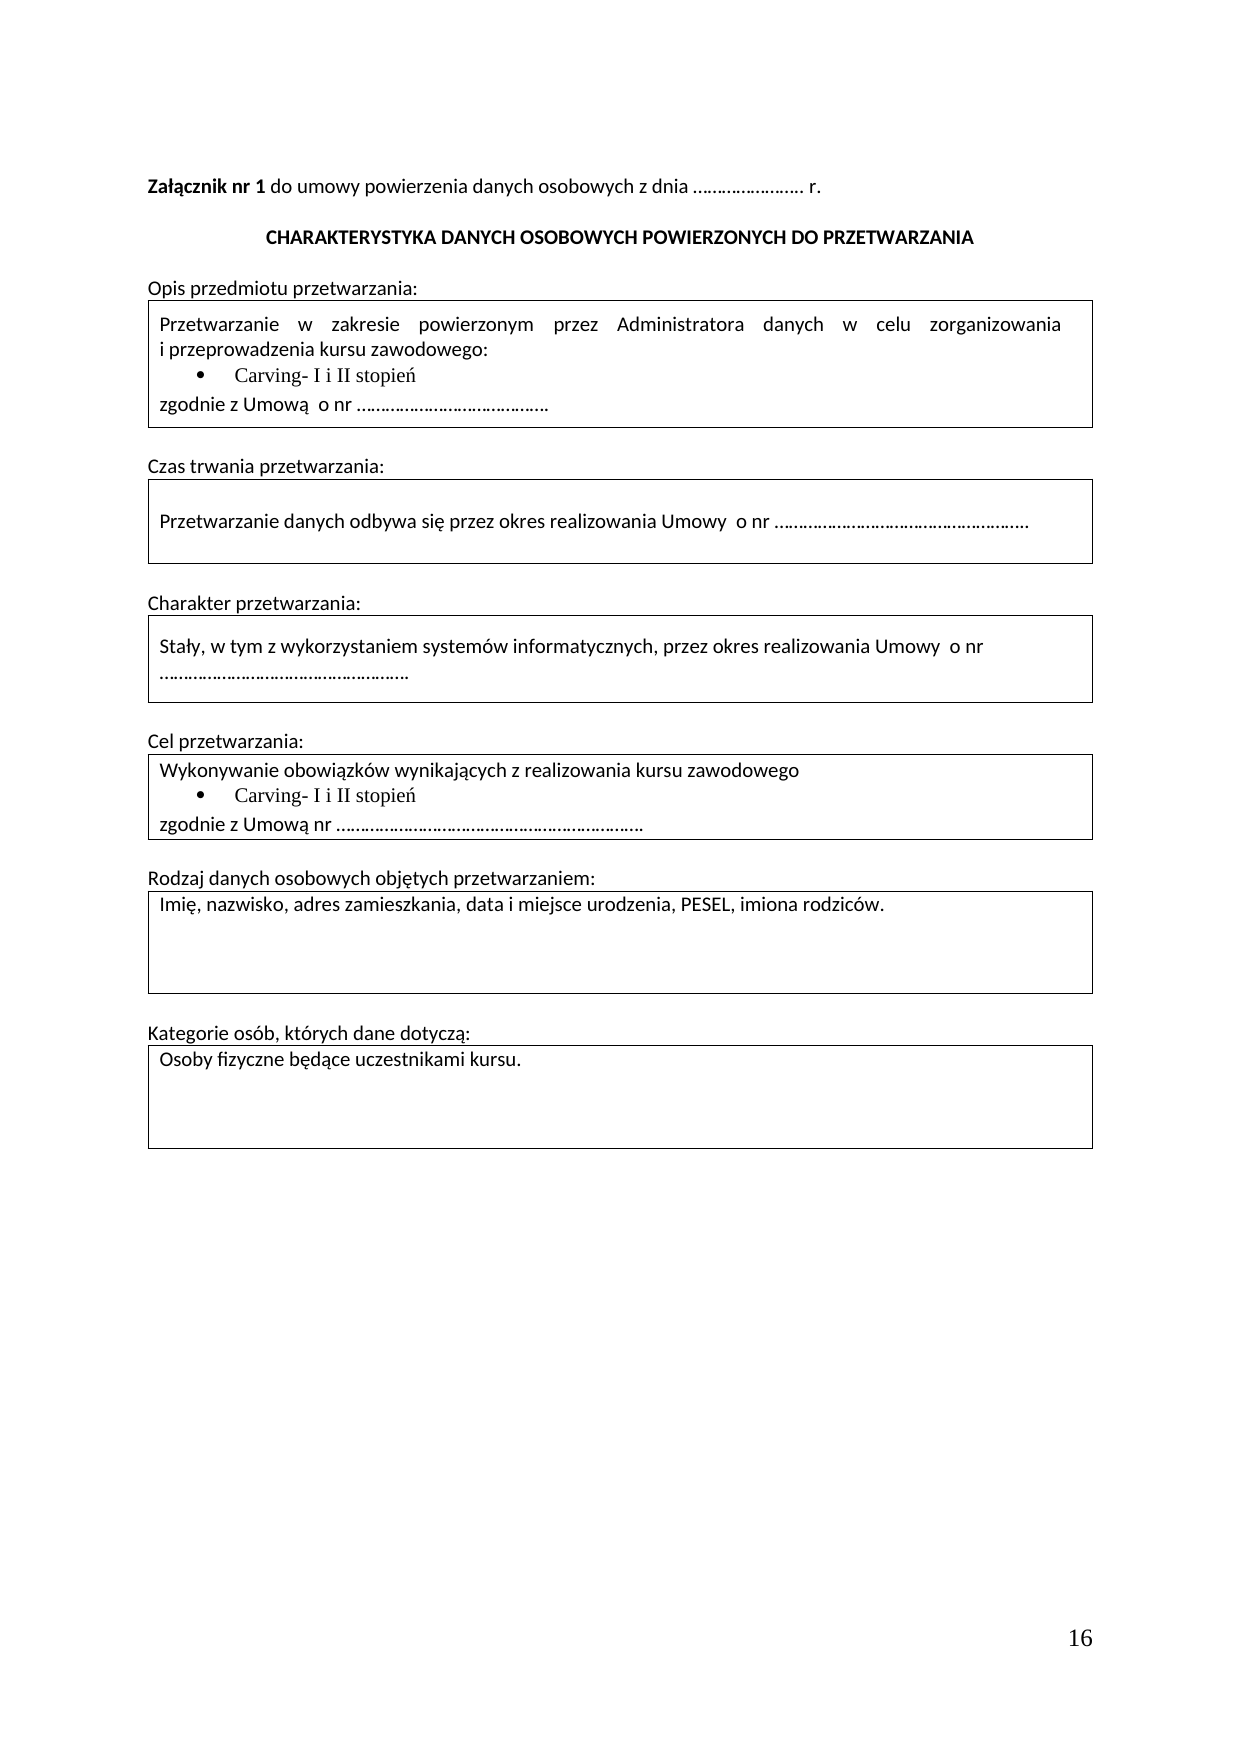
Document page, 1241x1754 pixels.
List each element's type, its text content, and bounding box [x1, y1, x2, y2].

text Opis przedmiotu przetwarzania: [148, 275, 1093, 300]
text Załącznik nr 1 do umowy powierzenia danych osobowych z dnia ………………….. r. [148, 173, 1093, 198]
table_header Przetwarzanie danych odbywa się przez okres realizowania Umowy o nr …………………………………………….. [149, 480, 1092, 563]
text CHARAKTERYSTYKA DANYCH OSOBOWYCH POWIERZONYCH DO PRZETWARZANIA [148, 224, 1093, 249]
text Cel przetwarzania: [148, 729, 1093, 754]
text Rodzaj danych osobowych objętych przetwarzaniem: [148, 865, 1093, 891]
table_header Osoby fizyczne będące uczestnikami kursu. [149, 1046, 1092, 1148]
table_header Przetwarzanie w zakresie powierzonym przez Administratora danych w celu zorganizowania i przeprowadzenia kursu zawodowego: Carving- I i II stopień zgodnie z Umową o nr …………………………………. [149, 301, 1092, 427]
table_header Imię, nazwisko, adres zamieszkania, data i miejsce urodzenia, PESEL, imiona rodziców. [149, 892, 1092, 993]
text Czas trwania przetwarzania: [148, 453, 1093, 478]
table_header Wykonywanie obowiązków wynikających z realizowania kursu zawodowego Carving- I i II stopień zgodnie z Umową nr ………………………………………………………. [149, 755, 1092, 839]
table_header Stały, w tym z wykorzystaniem systemów informatycznych, przez okres realizowania Umowy o nr ……………………………………………. [149, 616, 1092, 702]
text Charakter przetwarzania: [148, 590, 1093, 615]
text Kategorie osób, których dane dotyczą: [148, 1020, 1093, 1045]
